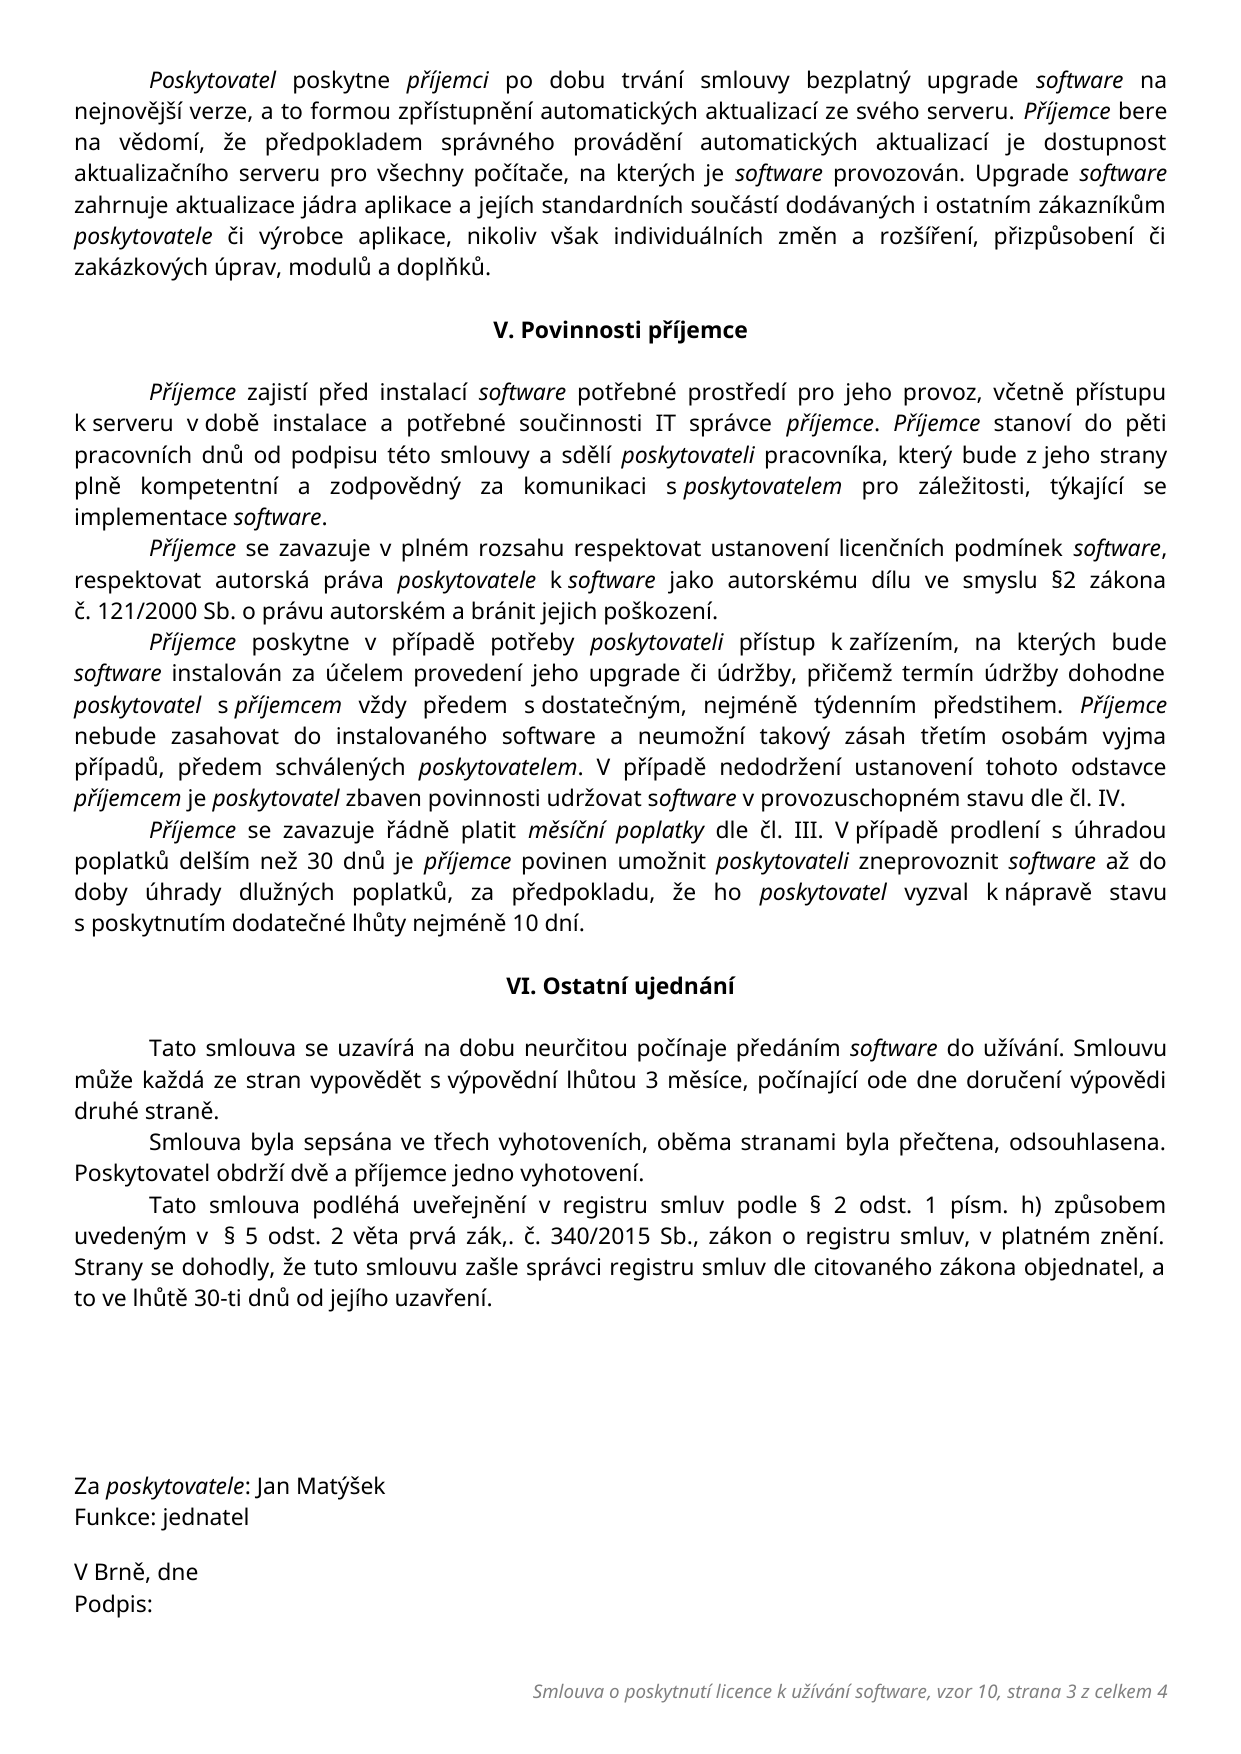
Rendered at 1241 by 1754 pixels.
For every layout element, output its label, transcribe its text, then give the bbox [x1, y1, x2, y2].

text V. Povinnosti příjemce [74, 313, 1167, 345]
text Za poskytovatele: Jan Matýšek Funkce: jednatel [74, 1470, 584, 1556]
text Příjemce zajistí před instalací software potřebné prostředí pro jeho provoz, včetně přístupu k serveru v době instalace a potřebné součinnosti IT správce příjemce. Příjemce stanoví do pěti pracovních dnů od podpisu této smlouvy a sdělí poskytovateli pracovníka, který bude z jeho strany plně kompetentní a zodpovědný za komunikaci s poskytovatelem pro záležitosti, týkající se implementace software. [74, 376, 1167, 532]
text Příjemce poskytne v případě potřeby poskytovateli přístup k zařízením, na kterých bude software instalován za účelem provedení jeho upgrade či údržby, přičemž termín údržby dohodne poskytovatel s příjemcem vždy předem s dostatečným, nejméně týdenním předstihem. Příjemce nebude zasahovat do instalovaného software a neumožní takový zásah třetím osobám vyjma případů, předem schválených poskytovatelem. V případě nedodržení ustanovení tohoto odstavce příjemcem je poskytovatel zbaven povinnosti udržovat software v provozuschopném stavu dle čl. IV. [74, 626, 1167, 813]
text Tato smlouva se uzavírá na dobu neurčitou počínaje předáním software do užívání. Smlouvu může každá ze stran vypovědět s výpovědní lhůtou 3 měsíce, počínající ode dne doručení výpovědi druhé straně. [74, 1032, 1167, 1126]
text Smlouva byla sepsána ve třech vyhotoveních, oběma stranami byla přečtena, odsouhlasena. Poskytovatel obdrží dvě a příjemce jedno vyhotovení. [74, 1126, 1167, 1188]
text Příjemce se zavazuje řádně platit měsíční poplatky dle čl. III. V případě prodlení s úhradou poplatků delším než 30 dnů je příjemce povinen umožnit poskytovateli zneprovoznit software až do doby úhrady dlužných poplatků, za předpokladu, že ho poskytovatel vyzval k nápravě stavu s poskytnutím dodatečné lhůty nejméně 10 dní. [74, 813, 1167, 938]
text VI. Ostatní ujednání [74, 970, 1167, 1001]
text Poskytovatel poskytne příjemci po dobu trvání smlouvy bezplatný upgrade software na nejnovější verze, a to formou zpřístupnění automatických aktualizací ze svého serveru. Příjemce bere na vědomí, že předpokladem správného provádění automatických aktualizací je dostupnost aktualizačního serveru pro všechny počítače, na kterých je software provozován. Upgrade software zahrnuje aktualizace jádra aplikace a jejích standardních součástí dodávaných i ostatním zákazníkům poskytovatele či výrobce aplikace, nikoliv však individuálních změn a rozšíření, přizpůsobení či zakázkových úprav, modulů a doplňků. [74, 63, 1167, 282]
text Příjemce se zavazuje v plném rozsahu respektovat ustanovení licenčních podmínek software, respektovat autorská práva poskytovatele k software jako autorskému dílu ve smyslu §2 zákona č. 121/2000 Sb. o právu autorském a bránit jejich poškození. [74, 532, 1167, 626]
text Tato smlouva podléhá uveřejnění v registru smluv podle § 2 odst. 1 písm. h) způsobem uvedeným v § 5 odst. 2 věta prvá zák,. č. 340/2015 Sb., zákon o registru smluv, v platném znění. Strany se dohodly, že tuto smlouvu zašle správci registru smluv dle citovaného zákona objednatel, a to ve lhůtě 30-ti dnů od jejího uzavření. [74, 1188, 1167, 1313]
text V Brně, dne Podpis: [74, 1556, 584, 1619]
